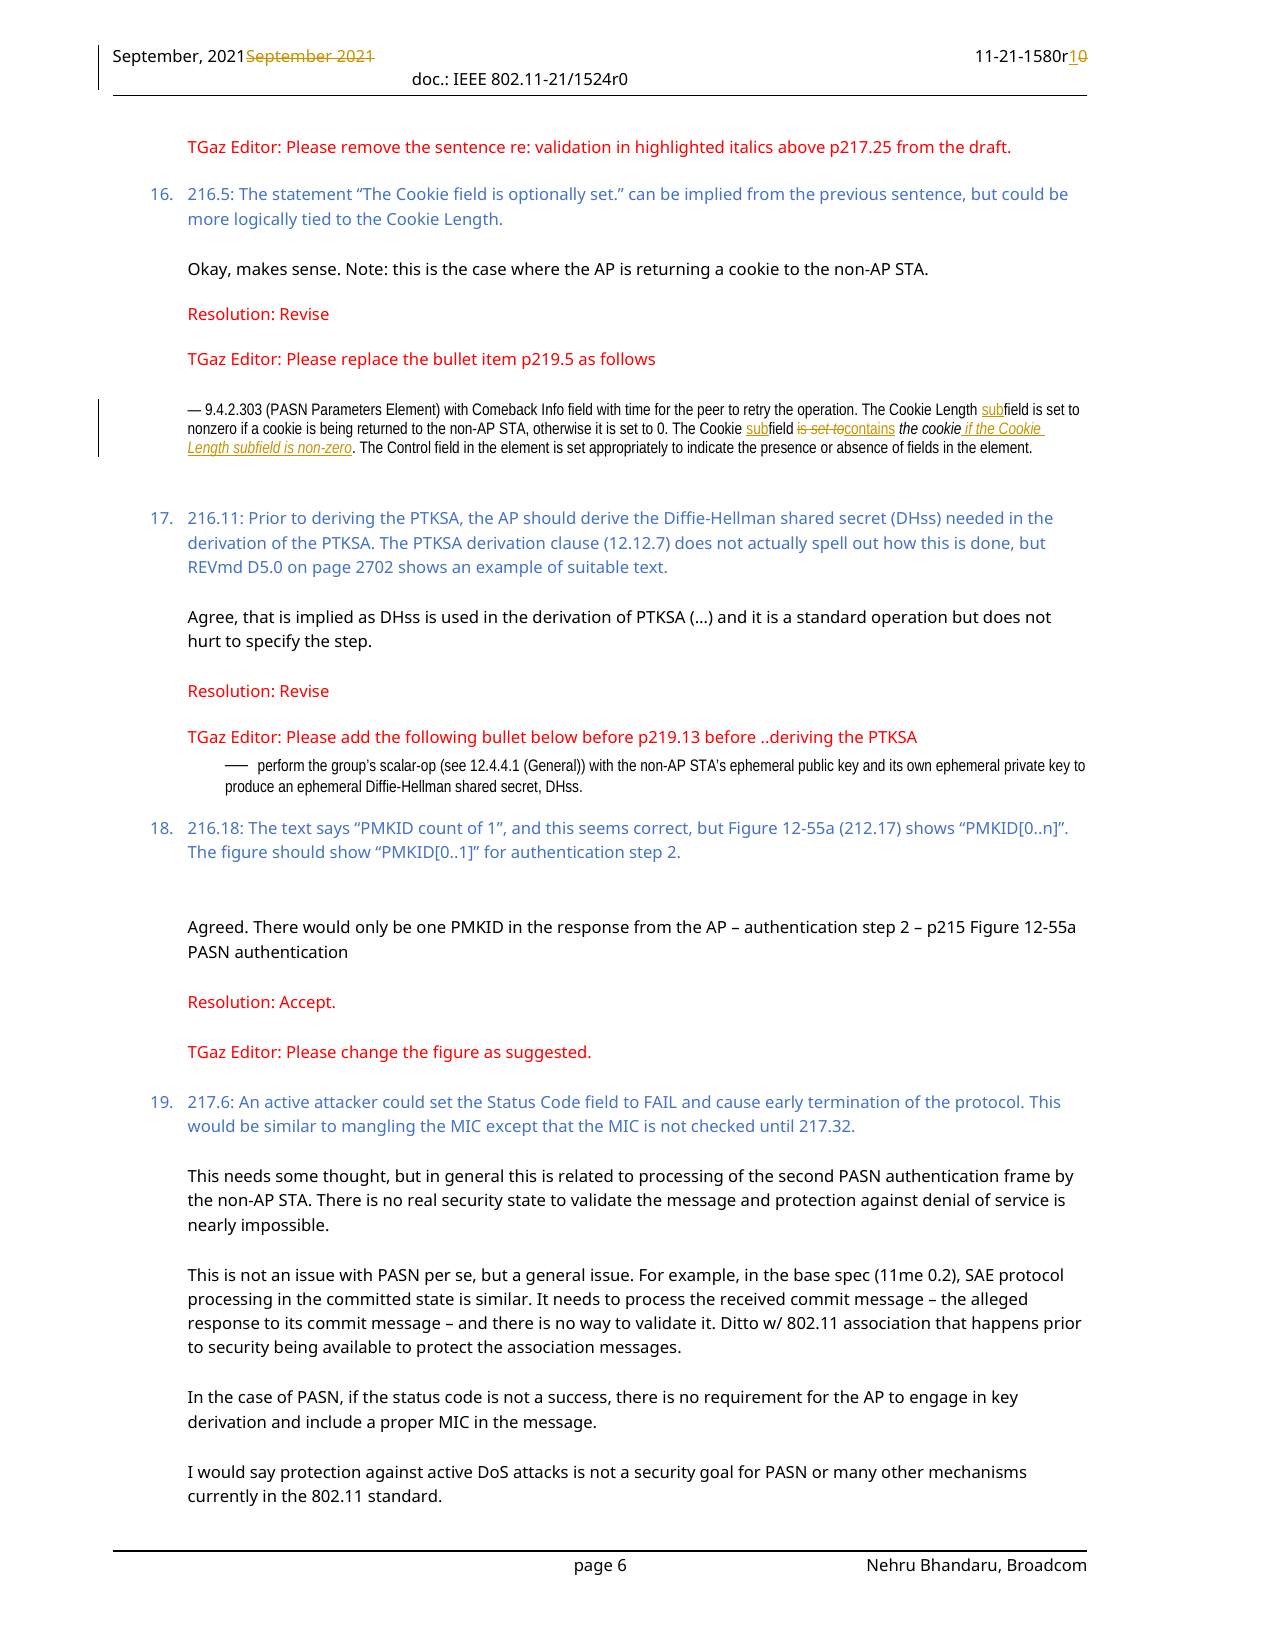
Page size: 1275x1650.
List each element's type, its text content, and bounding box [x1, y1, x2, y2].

text — perform the group’s scalar-op (see 12.4.4.1 (General)) with the non-AP STA’s ephemeral public key and its own ephemeral private key to produce an ephemeral Diffie-Hellman shared secret, DHss. [225, 750, 1087, 796]
text This is not an issue with PASN per se, but a general issue. For example, in the base spec (11me 0.2), SAE protocol processing in the committed state is similar. It needs to process the received commit message – the alleged response to its commit message – and there is no way to validate it. Ditto w/ 802.11 association that happens prior to security being available to protect the association messages. [187, 1263, 1087, 1359]
text In the case of PASN, if the status code is not a success, there is no requirement for the AP to engage in key derivation and include a proper MIC in the message. [187, 1386, 1087, 1433]
list 216.5: The statement “The Cookie field is optionally set.” can be implied from the previous sentence, but could be more logically tied to the Cookie Length. [150, 183, 1087, 230]
text Resolution: Accept. [150, 990, 1087, 1013]
text Resolution: Revise [112, 303, 1087, 325]
text I would say protection against active DoS attacks is not a security goal for PASN or many other mechanisms currently in the 802.11 standard. [187, 1460, 1087, 1507]
text Agreed. There would only be one PMKID in the response from the AP – authentication step 2 – p215 Figure 12-55a PASN authentication [187, 916, 1087, 963]
text TGaz Editor: Please add the following bullet below before p219.13 before ..deriving the PTKSA [112, 725, 1087, 748]
text TGaz Editor: Please change the figure as suggested. [187, 1040, 1087, 1063]
text TGaz Editor: Please replace the bullet item p219.5 as follows [187, 348, 1087, 371]
list 216.18: The text says “PMKID count of 1”, and this seems correct, but Figure 12-55a (212.17) shows “PMKID[0..n]”. The figure should show “PMKID[0..1]” for authentication step 2. [150, 817, 1087, 864]
text TGaz Editor: Please remove the sentence re: validation in highlighted italics above p217.25 from the draft. [112, 135, 1087, 158]
list 216.11: Prior to deriving the PTKSA, the AP should derive the Diffie-Hellman shared secret (DHss) needed in the derivation of the PTKSA. The PTKSA derivation clause (12.12.7) does not actually spell out how this is done, but REVmd D5.0 on page 2702 shows an example of suitable text. [150, 507, 1087, 578]
text Okay, makes sense. Note: this is the case where the AP is returning a cookie to the non-AP STA. [187, 257, 1087, 280]
text Resolution: Revise [112, 680, 1087, 702]
list 217.6: An active attacker could set the Status Code field to FAIL and cause early termination of the protocol. This would be similar to mangling the MIC except that the MIC is not checked until 217.32. [150, 1090, 1087, 1137]
text Agree, that is implied as DHss is used in the derivation of PTKSA (…) and it is a standard operation but does not hurt to specify the step. [187, 606, 1087, 652]
text — 9.4.2.303 (PASN Parameters Element) with Comeback Info field with time for the peer to retry the operation. The Cookie Length field is set to nonzero if a cookie is being returned to the non-AP STA, otherwise it is set to 0. The Cookie field the cookie. The Control field in the element is set appropriately to indicate the presence or absence of fields in the element. [187, 399, 1087, 457]
text This needs some thought, but in general this is related to processing of the second PASN authentication frame by the non-AP STA. There is no real security state to validate the message and protection against denial of service is nearly impossible. [187, 1165, 1087, 1236]
